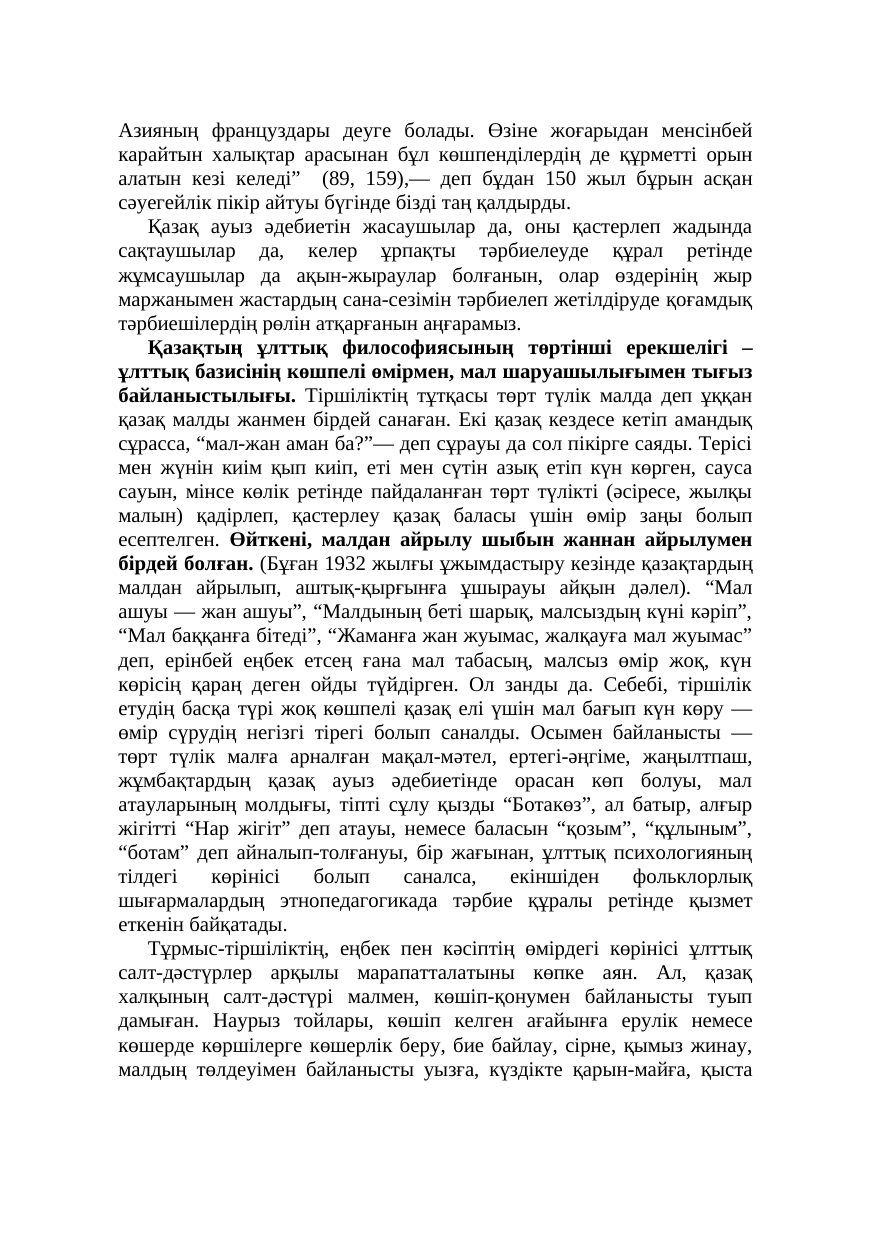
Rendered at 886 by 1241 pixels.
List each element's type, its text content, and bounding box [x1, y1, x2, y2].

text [118, 936, 753, 1081]
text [118, 118, 753, 214]
text Қазақ ауыз әдебиетiн жасаушылар да, оны қастерлеп жадында сақтаушылар да, келер ұрпақты тәрбиелеуде құрал ретiнде жұмсаушылар да ақын-жыраулар болғанын, олар өздерiнiң жыр маржанымен жастардың сана-сезiмiн тәрбиелеп жетiлдiруде қоғамдық тәрбиешiлердiң рөлiн атқарғанын аңғарамыз. [118, 214, 753, 335]
text Қазақтың ұлттық философиясының төртiншi ерекшелiгi – ұлттық базисiнiң көшпелi өмiрмен, мал шаруашылығымен тығыз байланыстылығы. Тiршiлiктiң тұтқасы төрт түлiк малда деп ұққан қазақ малды жанмен бiрдей санаған. Екi қазақ кездесе кетiп амандық сұрасса, “мал-жан аман ба?”— деп сұрауы да сол пiкiрге саяды. Терiсi мен жүнiн киiм қып киiп, етi мен сүтiн азық етiп күн көрген, сауса сауын, мiнсе көлiк ретiнде пайдаланған төрт түлiктi (әсiресе, жылқы малын) қадiрлеп, қастерлеу қазақ баласы үшiн өмiр заңы болып есептелген. Өйткенi, малдан айрылу шыбын жаннан айрылумен бiрдей болған. (Бұған 1932 жылғы ұжымдастыру кезiнде қазақтардың малдан айрылып, аштық-қырғынға ұшырауы айқын дәлел). “Мал ашуы — жан ашуы”, “Малдының бетi шарық, малсыздың күнi кәрiп”, “Мал баққанға бiтедi”, “Жаманға жан жуымас, жалқауға мал жуымас” деп, ерiнбей еңбек етсең ғана мал табасың, малсыз өмiр жоқ, күн көрiсiң қараң деген ойды түйдiрген. Ол занды да. Себебi, тiршiлiк етудiң басқа түрi жоқ көшпелi қазақ елi үшiн мал бағып күн көру — өмiр сүрудiң негiзгi тiрегi болып саналды. Осымен байланысты — төрт түлiк малға арналған мақал-мәтел, ертегi-әңгiме, жаңылтпаш, жұмбақтардың қазақ ауыз әдебиетiнде орасан көп болуы, мал атауларының молдығы, тiптi сұлу қызды “Ботакөз”, ал батыр, алғыр жiгiттi “Нар жiгiт” деп атауы, немесе баласын “қозым”, “құлыным”, “ботам” деп айналып-толғануы, бiр жағынан, ұлттық психологияның тiлдегi көрiнiсi болып саналса, екiншiден фольклорлық шығармалардың этнопедагогикада тәрбие құралы ретiнде қызмет еткенiн байқатады. [118, 335, 753, 936]
